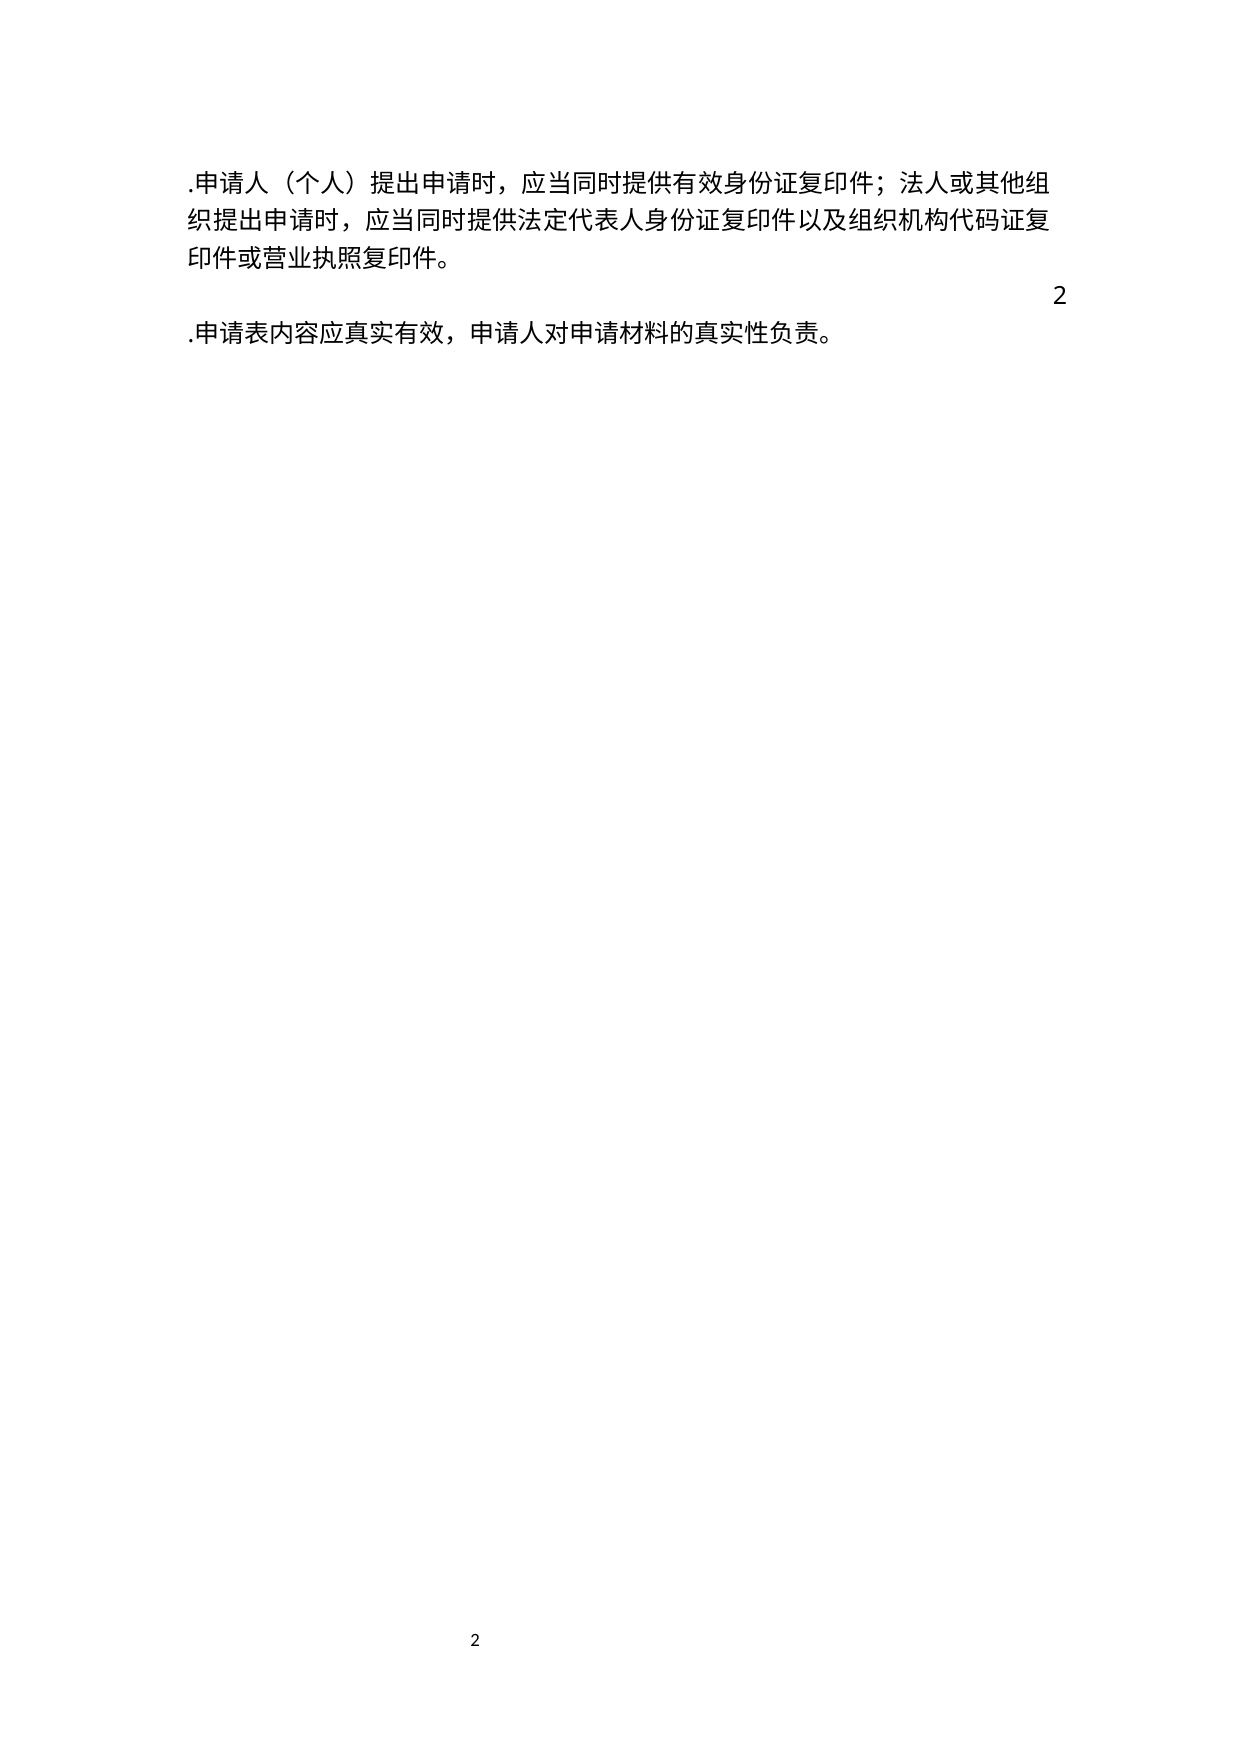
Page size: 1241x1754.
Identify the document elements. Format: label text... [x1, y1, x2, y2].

text 2.申请表内容应真实有效，申请人对申请材料的真实性负责。 [187, 274, 1053, 349]
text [187, 162, 1053, 274]
